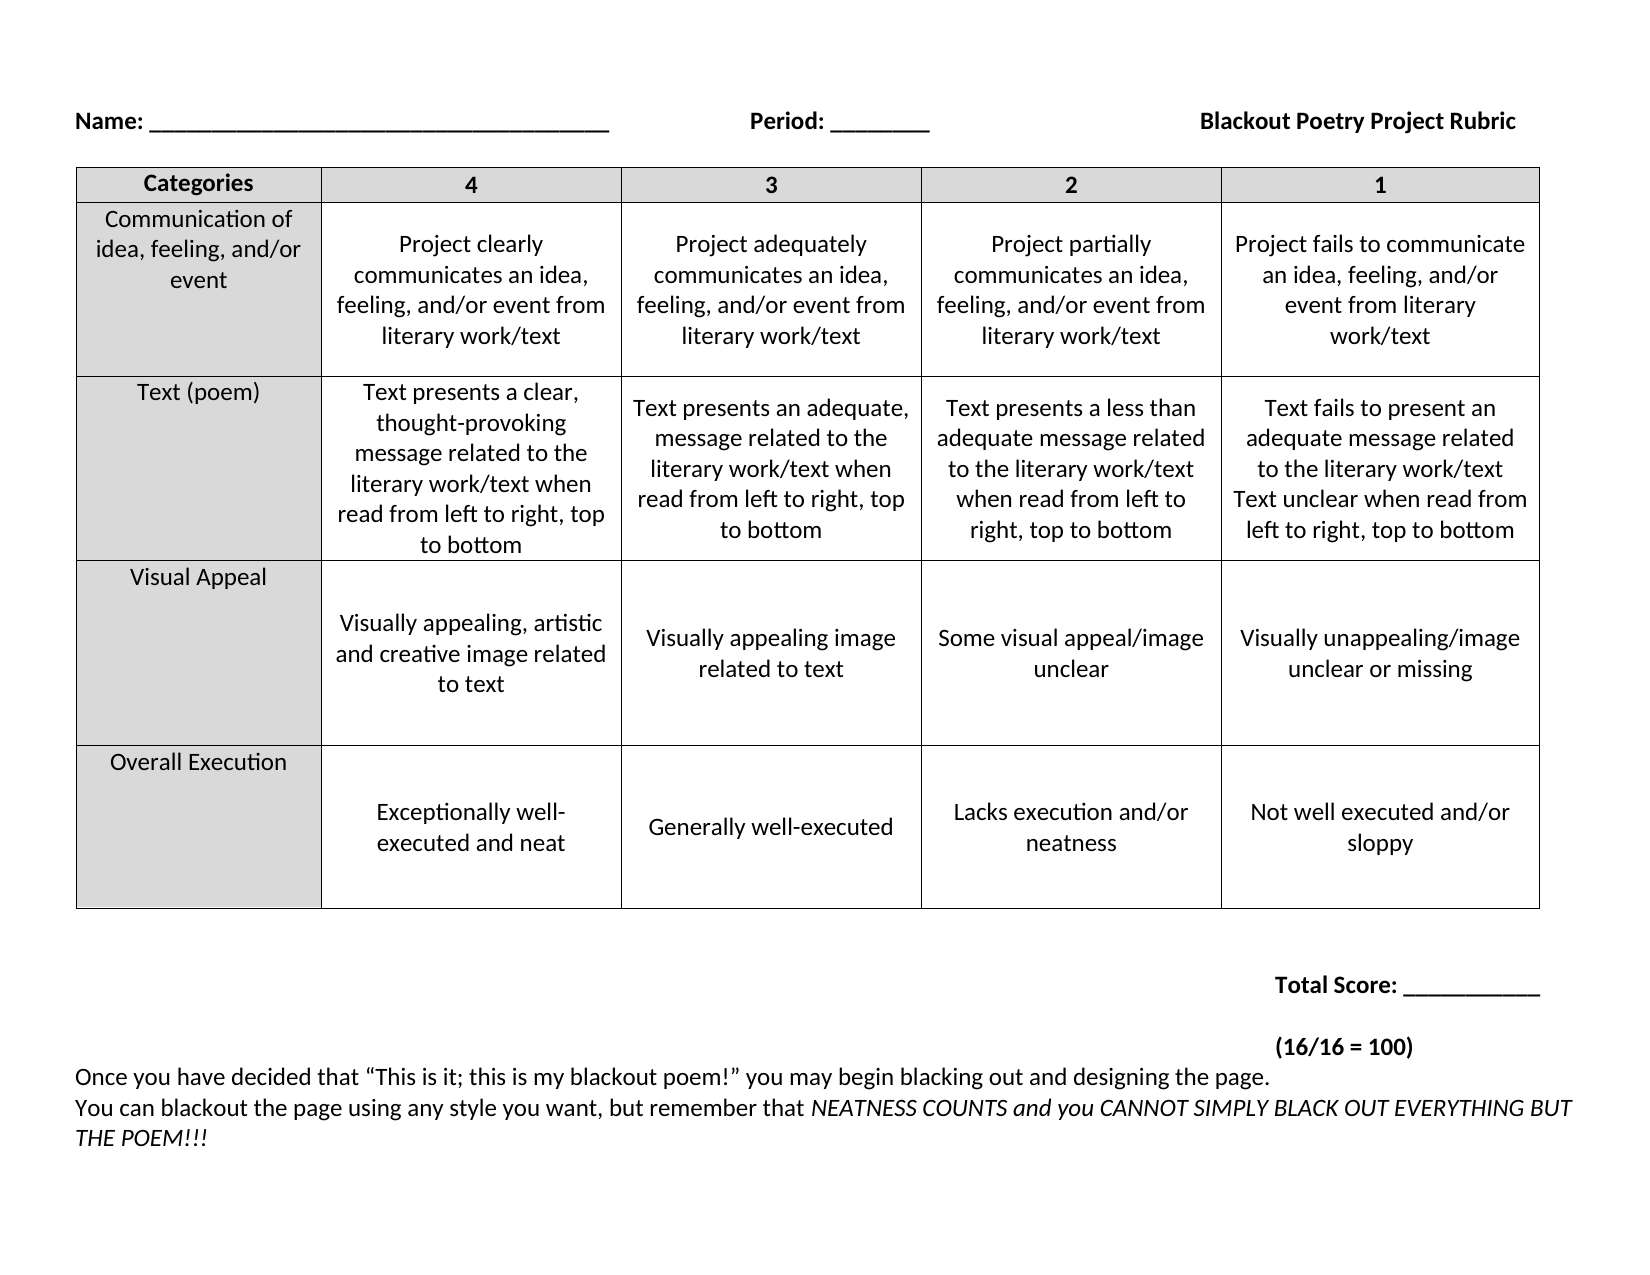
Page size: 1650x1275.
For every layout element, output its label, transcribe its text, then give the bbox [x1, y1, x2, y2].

text Total Score: ___________ [1275, 969, 1575, 1031]
table_cell Text presents an adequate, message related to the literary work/text when read from left to right, top to bottom [622, 377, 921, 560]
table_cell Text (poem) [77, 377, 321, 560]
text Once you have decided that “This is it; this is my blackout poem!” you may begin blacking out and designing the page. [75, 1061, 1575, 1092]
table_header 3 [622, 168, 921, 202]
table_cell Text fails to present an adequate message related to the literary work/text Text unclear when read from left to right, top to bottom [1222, 377, 1539, 560]
table_cell Visually appealing, artistic and creative image related to text [322, 561, 621, 745]
table_cell Exceptionally well-executed and neat [322, 746, 621, 907]
text (16/16 = 100) [1275, 1031, 1575, 1061]
table_cell Visual Appeal [77, 561, 321, 745]
table_cell Not well executed and/or sloppy [1222, 746, 1539, 907]
table_cell Text presents a less than adequate message related to the literary work/text when read from left to right, top to bottom [922, 377, 1221, 560]
text You can blackout the page using any style you want, but remember that NEATNESS COUNTS and you CANNOT SIMPLY BLACK OUT EVERYTHING BUT THE POEM!!! [75, 1092, 1575, 1153]
table_cell Visually unappealing/image unclear or missing [1222, 561, 1539, 745]
table_cell Generally well-executed [622, 746, 921, 907]
table_header Categories [77, 168, 321, 202]
table_cell Overall Execution [77, 746, 321, 907]
table_cell Some visual appeal/image unclear [922, 561, 1221, 745]
table_header 2 [922, 168, 1221, 202]
table_cell Project adequately communicates an idea, feeling, and/or event from literary work/text [622, 203, 921, 376]
table_cell Text presents a clear, thought-provoking message related to the literary work/text when read from left to right, top to bottom [322, 377, 621, 560]
table_cell Project partially communicates an idea, feeling, and/or event from literary work/text [922, 203, 1221, 376]
table_cell Project fails to communicate an idea, feeling, and/or event from literary work/text [1222, 203, 1539, 376]
text Name: _____________________________________ Period: ________ Blackout Poetry Project Rubric [75, 106, 1575, 136]
table_header 1 [1222, 168, 1539, 202]
table_cell Communication of idea, feeling, and/or event [77, 203, 321, 376]
table_cell Project clearly communicates an idea, feeling, and/or event from literary work/text [322, 203, 621, 376]
table_cell Visually appealing image related to text [622, 561, 921, 745]
table_cell Lacks execution and/or neatness [922, 746, 1221, 907]
table_header 4 [322, 168, 621, 202]
